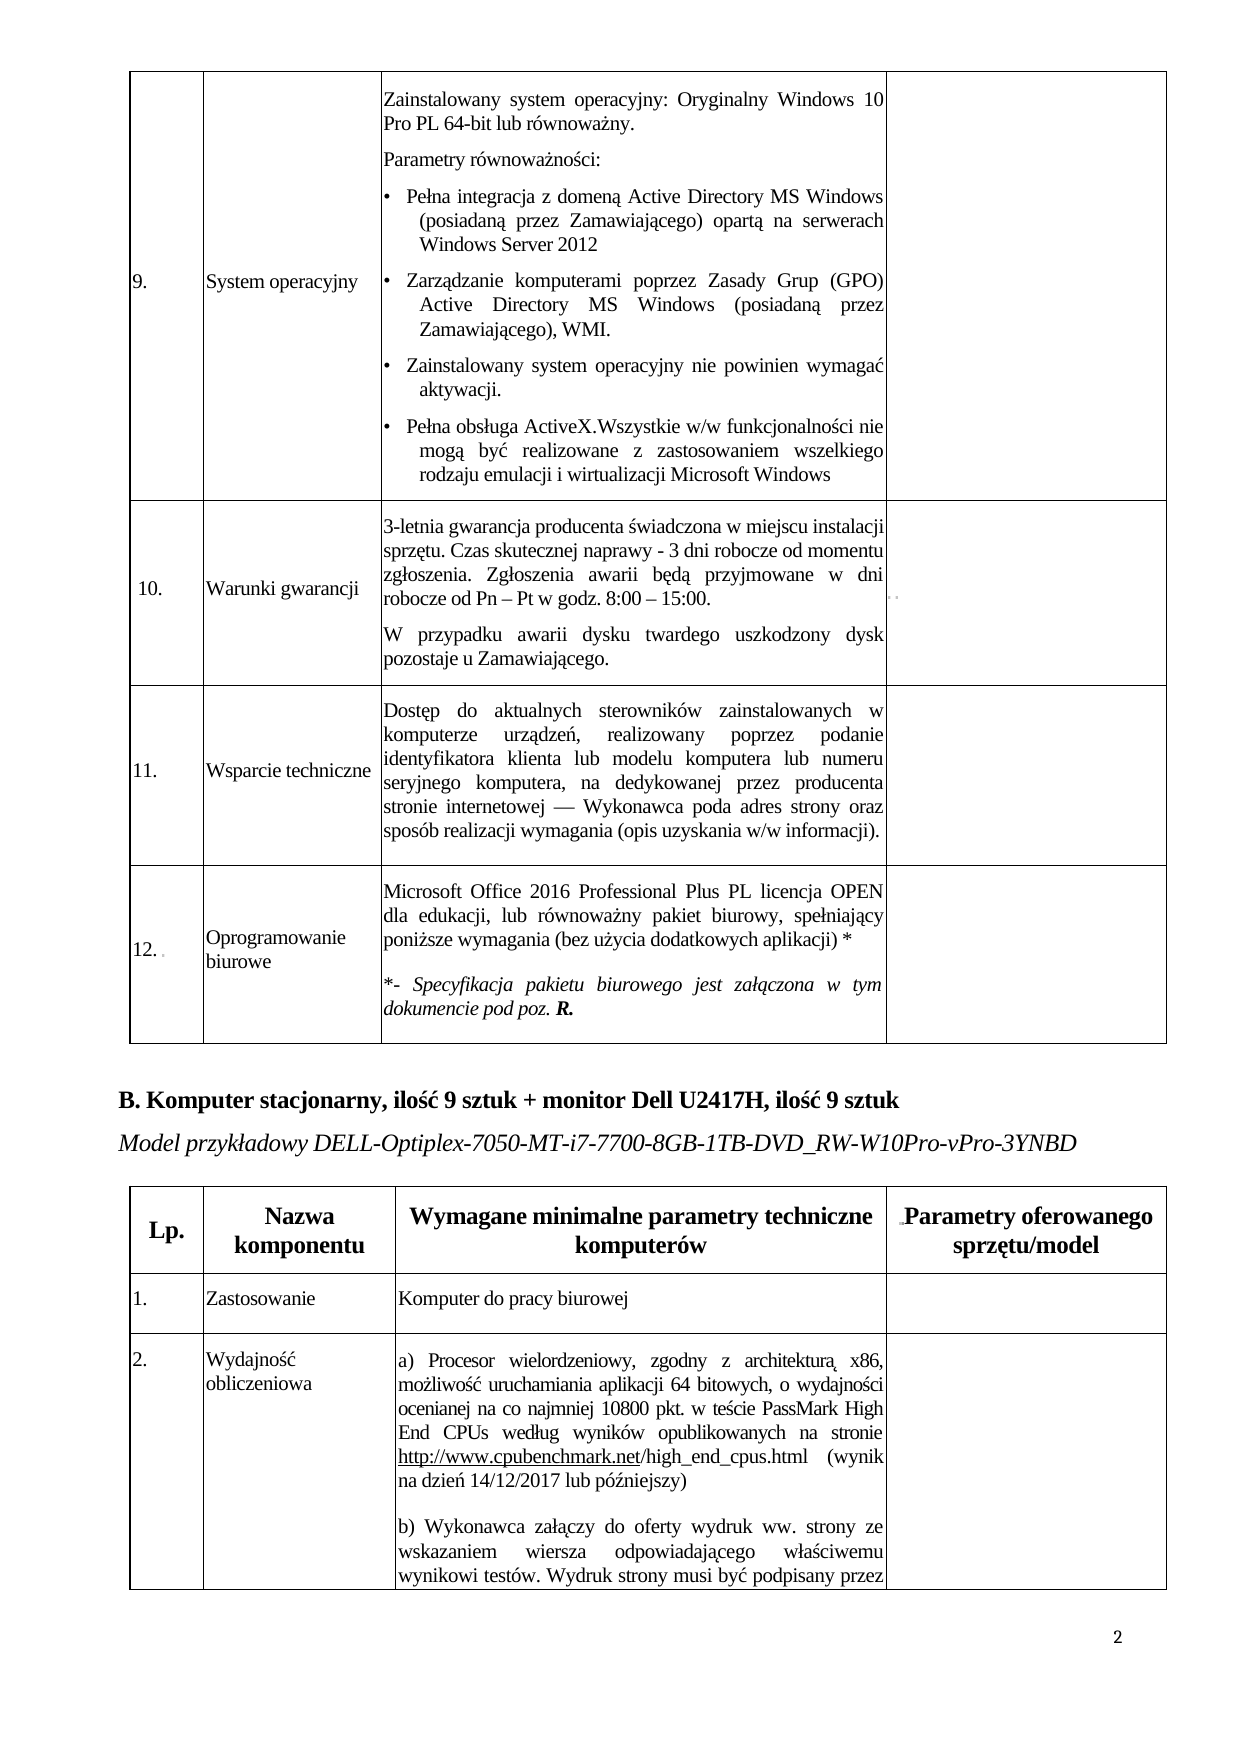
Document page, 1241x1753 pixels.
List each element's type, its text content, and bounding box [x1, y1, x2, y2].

table_cell [887, 1334, 1166, 1589]
text Model przykładowy DELL-Optiplex-7050-MT-i7-7700-8GB-1TB-DVD_RW-W10Pro-vPro-3YNBD [118, 1128, 1122, 1157]
table_cell Microsoft Office 2016 Professional Plus PL licencja OPEN dla edukacji, lub równoważny pakiet biurowy, spełniający poniższe wymagania (bez użycia dodatkowych aplikacji) * *- Specyfikacja pakietu biurowego jest załączona w tym dokumencie pod poz. R. [382, 866, 886, 1043]
table_cell [887, 72, 1166, 500]
table_cell Oprogramowanie biurowe [204, 866, 381, 1043]
table_cell 11. [131, 686, 203, 865]
table_cell 2. [131, 1334, 203, 1589]
table_cell [887, 1274, 1166, 1333]
table_cell Zastosowanie [204, 1274, 395, 1333]
text B. Komputer stacjonarny, ilość 9 sztuk + monitor Dell U2417H, ilość 9 sztuk [118, 1085, 1122, 1114]
table_cell 12. [131, 866, 203, 1043]
table_cell Zainstalowany system operacyjny: Oryginalny Windows 10 Pro PL 64-bit lub równoważny. Parametry równoważności: Pełna integracja z domeną Active Directory MS Windows (posiadaną przez Zamawiającego) opartą na serwerach Windows Server 2012 Zarządzanie komputerami poprzez Zasady Grup (GPO) Active Directory MS Windows (posiadaną przez Zamawiającego), WMI. Zainstalowany system operacyjny nie powinien wymagać aktywacji. Pełna obsługa ActiveX.Wszystkie w/w funkcjonalności nie mogą być realizowane z zastosowaniem wszelkiego rodzaju emulacji i wirtualizacji Microsoft Windows [382, 72, 886, 500]
table_cell [887, 866, 1166, 1043]
table_cell Wsparcie techniczne [204, 686, 381, 865]
table_cell 3-letnia gwarancja producenta świadczona w miejscu instalacji sprzętu. Czas skutecznej naprawy - 3 dni robocze od momentu zgłoszenia. Zgłoszenia awarii będą przyjmowane w dni robocze od Pn – Pt w godz. 8:00 – 15:00. W przypadku awarii dysku twardego uszkodzony dysk pozostaje u Zamawiającego. [382, 501, 886, 685]
table_cell System operacyjny [204, 72, 381, 500]
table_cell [396, 1334, 886, 1589]
table_cell Warunki gwarancji [204, 501, 381, 685]
table_cell Dostęp do aktualnych sterowników zainstalowanych w komputerze urządzeń, realizowany poprzez podanie identyfikatora klienta lub modelu komputera lub numeru seryjnego komputera, na dedykowanej przez producenta stronie internetowej — Wykonawca poda adres strony oraz sposób realizacji wymagania (opis uzyskania w/w informacji). [382, 686, 886, 865]
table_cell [204, 1334, 395, 1589]
table_header Wymagane minimalne parametry techniczne komputerów [396, 1187, 886, 1273]
table_cell 1. [131, 1274, 203, 1333]
table_cell 10. [131, 501, 203, 685]
table_header Parametry oferowanego sprzętu/model [887, 1187, 1166, 1273]
table_cell 9. [131, 72, 203, 500]
table_header Nazwa komponentu [204, 1187, 395, 1273]
table_header Lp. [131, 1187, 203, 1273]
table_cell [887, 501, 1166, 685]
table_cell Komputer do pracy biurowej [396, 1274, 886, 1333]
table_cell [887, 686, 1166, 865]
